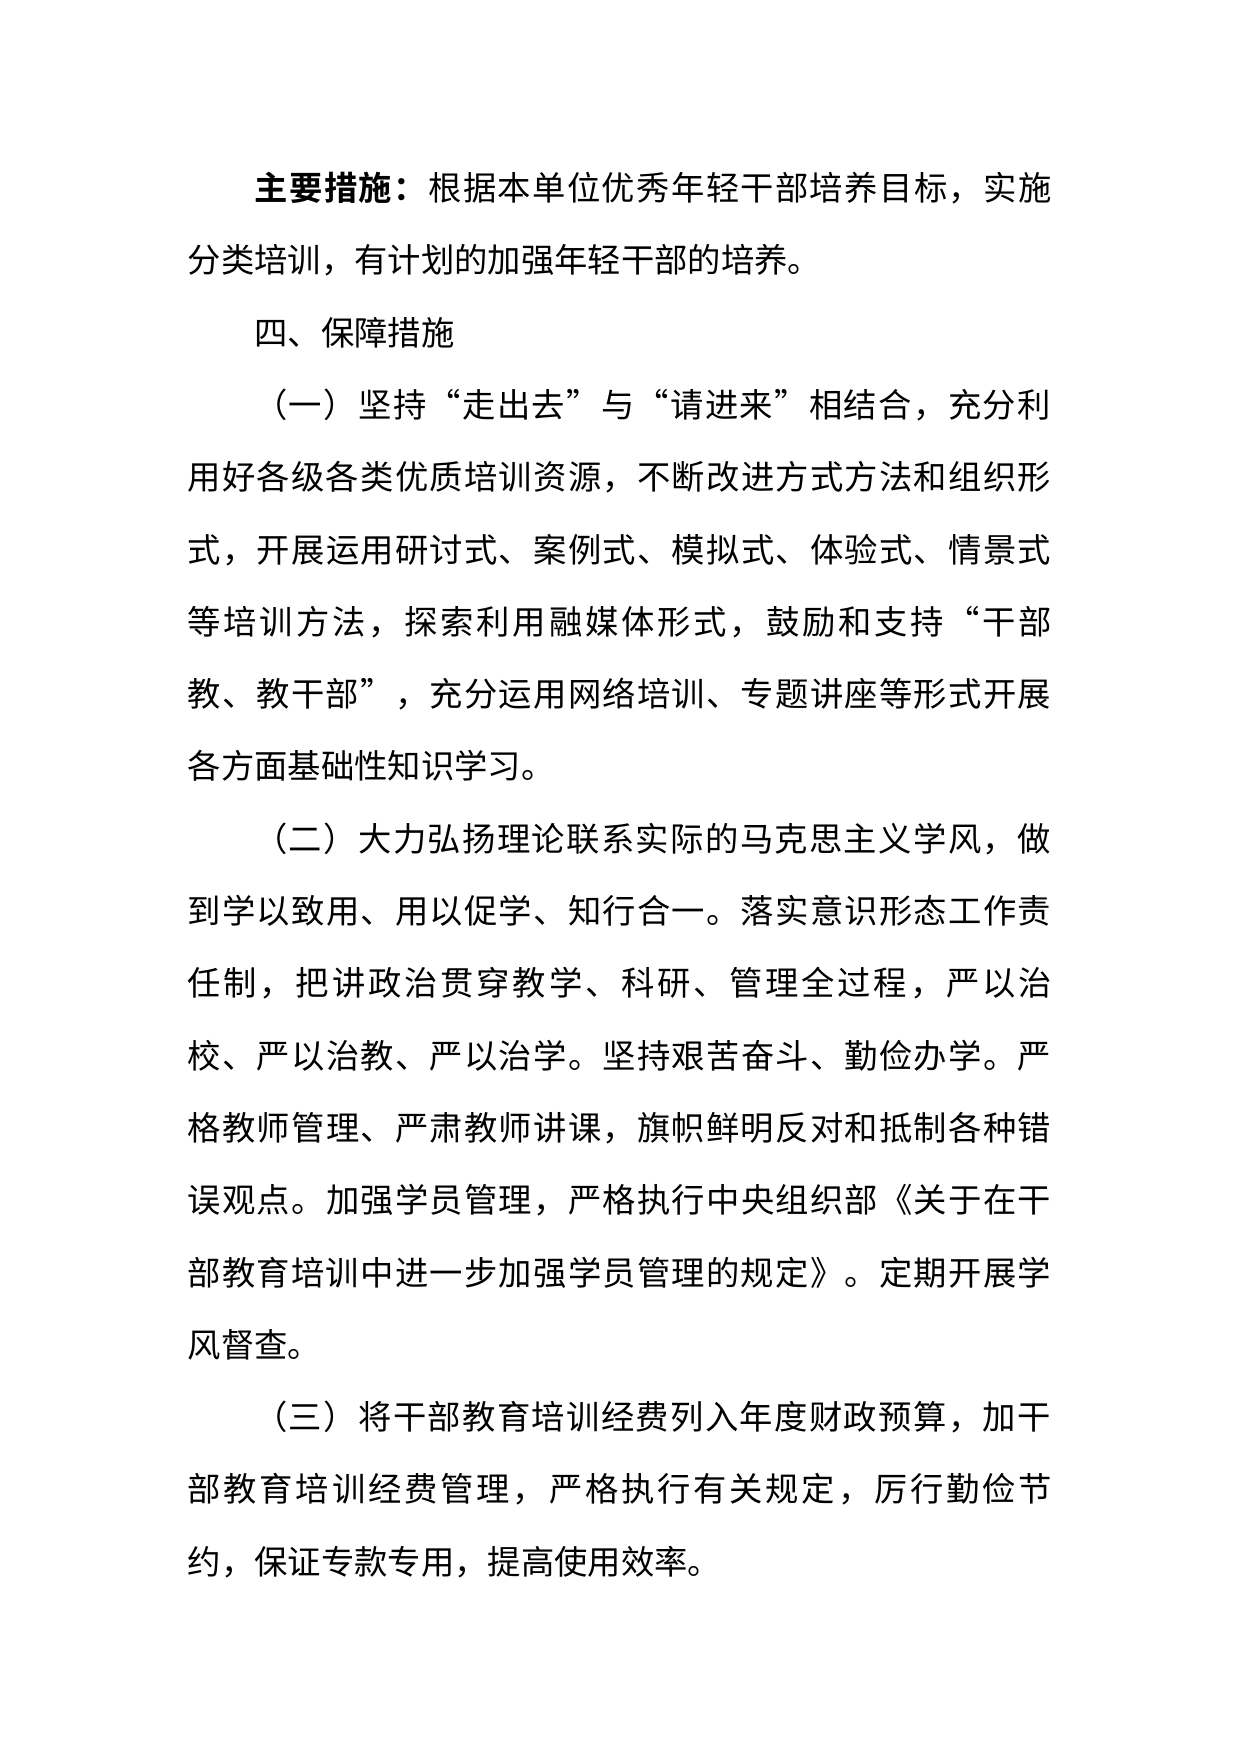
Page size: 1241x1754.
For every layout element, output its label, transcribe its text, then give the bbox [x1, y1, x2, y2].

list 四、保障措施 [187, 307, 1053, 355]
list 主要措施：根据本单位优秀年轻干部培养目标，实施分类培训，有计划的加强年轻干部的培养。 [187, 162, 1053, 282]
list （一）坚持“走出去”与“请进来”相结合，充分利用好各级各类优质培训资源，不断改进方式方法和组织形式，开展运用研讨式、案例式、模拟式、体验式、情景式等培训方法，探索利用融媒体形式，鼓励和支持“干部教、教干部”，充分运用网络培训、专题讲座等形式开展各方面基础性知识学习。 [187, 379, 1053, 788]
list （三）将干部教育培训经费列入年度财政预算，加干部教育培训经费管理，严格执行有关规定，厉行勤俭节约，保证专款专用，提高使用效率。 [187, 1391, 1053, 1584]
list （二）大力弘扬理论联系实际的马克思主义学风，做到学以致用、用以促学、知行合一。落实意识形态工作责任制，把讲政治贯穿教学、科研、管理全过程，严以治校、严以治教、严以治学。坚持艰苦奋斗、勤俭办学。严格教师管理、严肃教师讲课，旗帜鲜明反对和抵制各种错误观点。加强学员管理，严格执行中央组织部《关于在干部教育培训中进一步加强学员管理的规定》。定期开展学风督查。 [187, 813, 1053, 1367]
